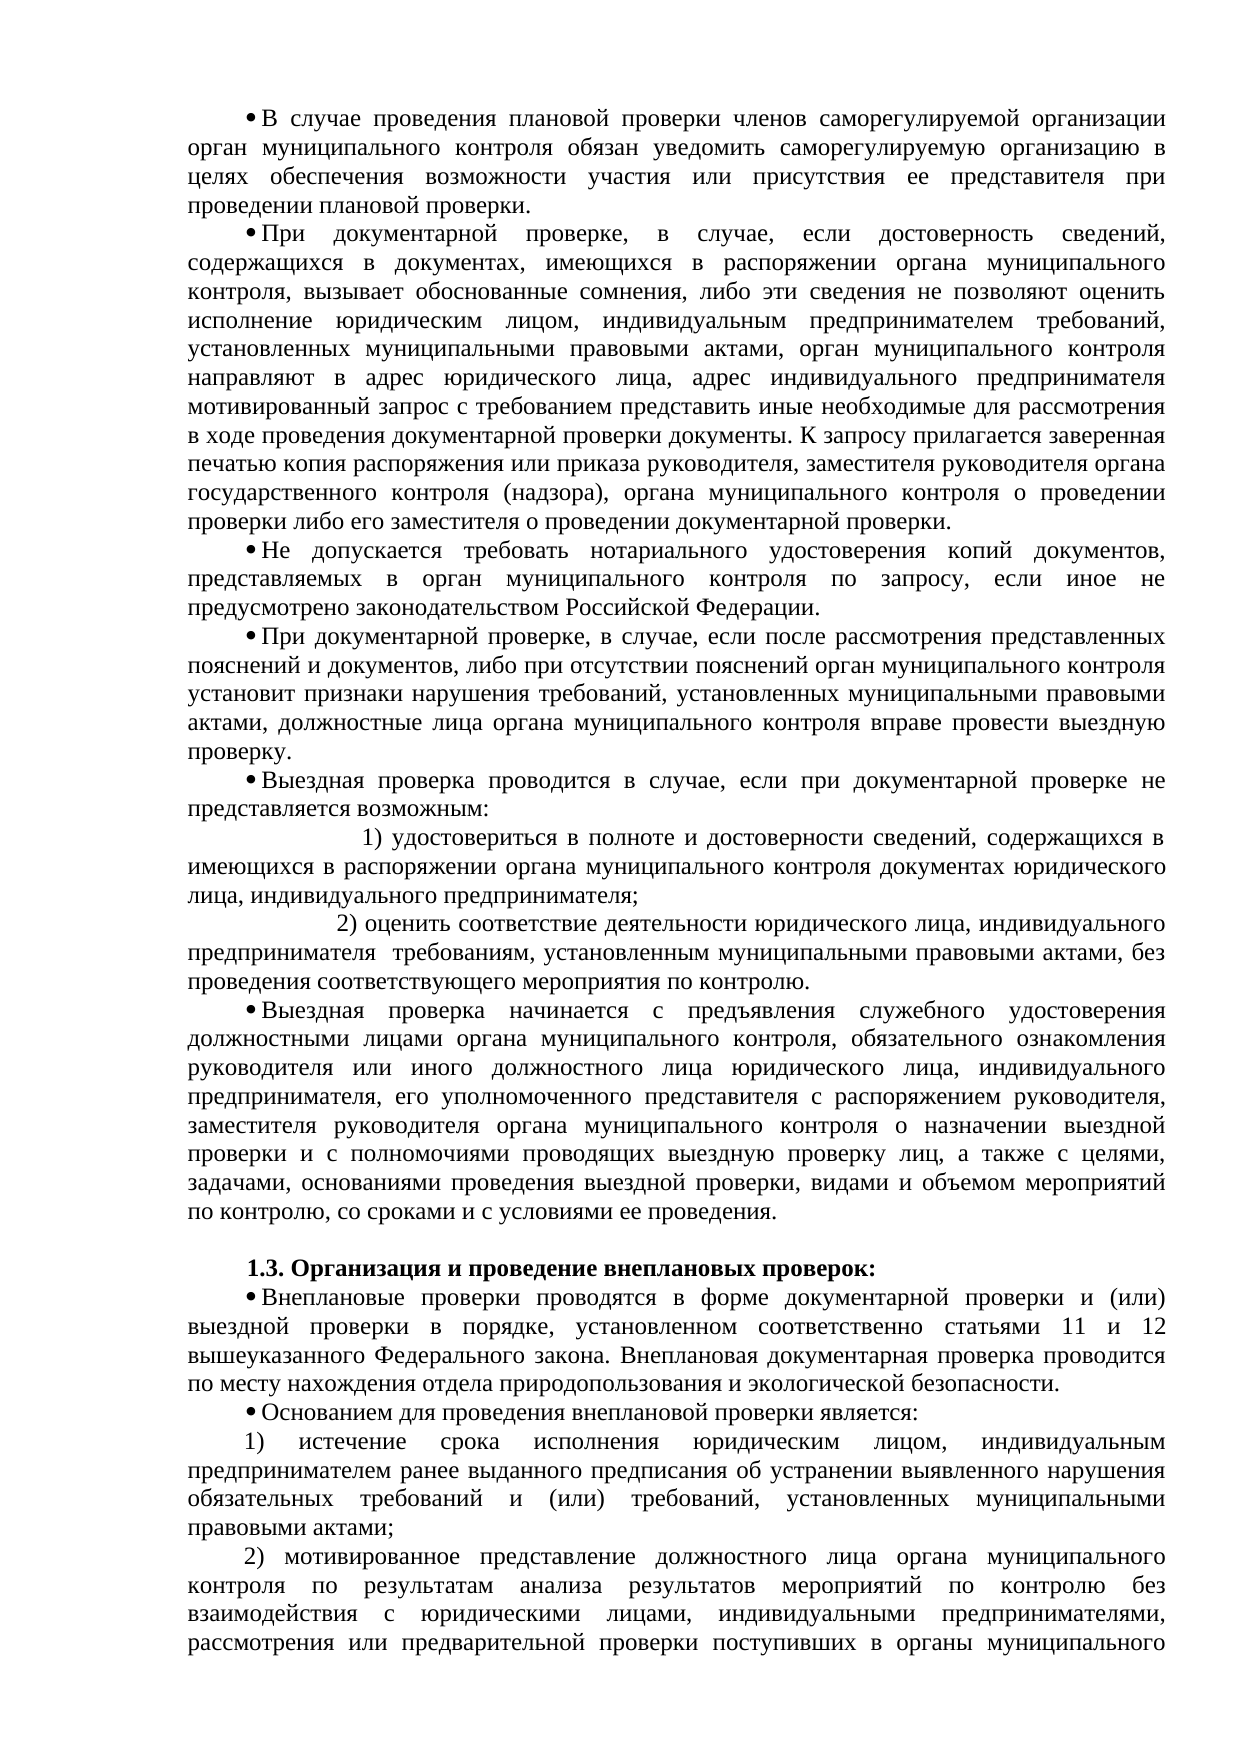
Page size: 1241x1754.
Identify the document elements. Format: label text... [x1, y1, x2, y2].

text 1.3. Организация и проведение внеплановых проверок: [247, 1253, 1167, 1282]
text 1) удостовериться в полноте и достоверности сведений, содержащихся в имеющихся в распоряжении органа муниципального контроля документах юридического лица, индивидуального предпринимателя; [187, 822, 1167, 908]
text 2) оценить соответствие деятельности юридического лица, индивидуального предпринимателя требованиям, установленным муниципальными правовыми актами, без проведения соответствующего мероприятия по контролю. [187, 908, 1167, 995]
list Основанием для проведения внеплановой проверки является: [187, 1397, 1167, 1426]
list Выездная проверка начинается с предъявления служебного удостоверения должностными лицами органа муниципального контроля, обязательного ознакомления руководителя или иного должностного лица юридического лица, индивидуального предпринимателя, его уполномоченного представителя с распоряжением руководителя, заместителя руководителя органа муниципального контроля о назначении выездной проверки и с полномочиями проводящих выездную проверку лиц, а также с целями, задачами, основаниями проведения выездной проверки, видами и объемом мероприятий по контролю, со сроками и с условиями ее проведения. [187, 995, 1167, 1225]
list При документарной проверке, в случае, если достоверность сведений, содержащихся в документах, имеющихся в распоряжении органа муниципального контроля, вызывает обоснованные сомнения, либо эти сведения не позволяют оценить исполнение юридическим лицом, индивидуальным предпринимателем требований, установленных муниципальными правовыми актами, орган муниципального контроля направляют в адрес юридического лица, адрес индивидуального предпринимателя мотивированный запрос с требованием представить иные необходимые для рассмотрения в ходе проведения документарной проверки документы. К запросу прилагается заверенная печатью копия распоряжения или приказа руководителя, заместителя руководителя органа государственного контроля (надзора), органа муниципального контроля о проведении проверки либо его заместителя о проведении документарной проверки. [187, 218, 1167, 535]
text 1) истечение срока исполнения юридическим лицом, индивидуальным предпринимателем ранее выданного предписания об устранении выявленного нарушения обязательных требований и (или) требований, установленных муниципальными правовыми актами; [187, 1426, 1167, 1541]
list При документарной проверке, в случае, если после рассмотрения представленных пояснений и документов, либо при отсутствии пояснений орган муниципального контроля установит признаки нарушения требований, установленных муниципальными правовыми актами, должностные лица органа муниципального контроля вправе провести выездную проверку. [187, 621, 1167, 765]
list Внеплановые проверки проводятся в форме документарной проверки и (или) выездной проверки в порядке, установленном соответственно статьями 11 и 12 вышеуказанного Федерального закона. Внеплановая документарная проверка проводится по месту нахождения отдела природопользования и экологической безопасности. [187, 1282, 1167, 1397]
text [187, 1541, 1167, 1656]
list Выездная проверка проводится в случае, если при документарной проверке не представляется возможным: [187, 765, 1167, 822]
list Не допускается требовать нотариального удостоверения копий документов, представляемых в орган муниципального контроля по запросу, если иное не предусмотрено законодательством Российской Федерации. [187, 535, 1167, 621]
list В случае проведения плановой проверки членов саморегулируемой организации орган муниципального контроля обязан уведомить саморегулируемую организацию в целях обеспечения возможности участия или присутствия ее представителя при проведении плановой проверки. [187, 103, 1167, 218]
